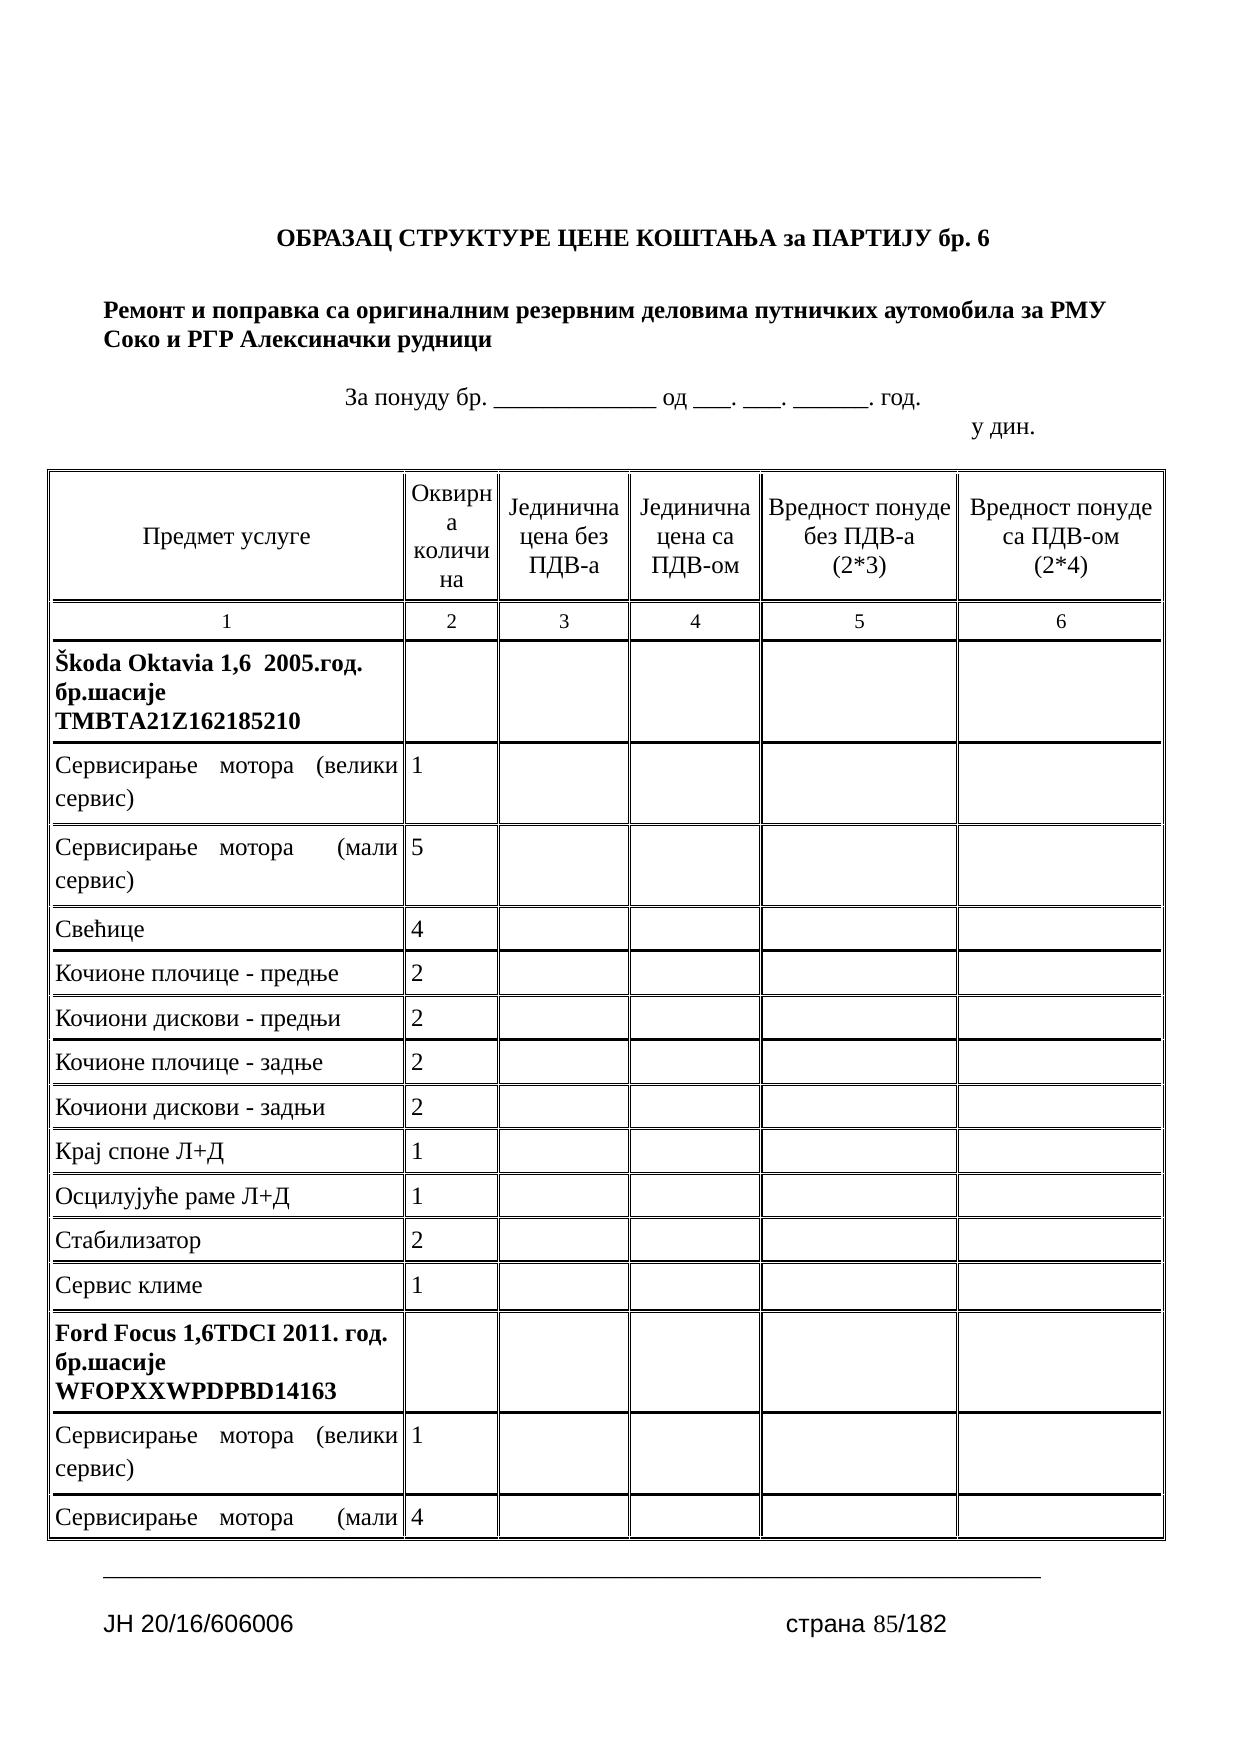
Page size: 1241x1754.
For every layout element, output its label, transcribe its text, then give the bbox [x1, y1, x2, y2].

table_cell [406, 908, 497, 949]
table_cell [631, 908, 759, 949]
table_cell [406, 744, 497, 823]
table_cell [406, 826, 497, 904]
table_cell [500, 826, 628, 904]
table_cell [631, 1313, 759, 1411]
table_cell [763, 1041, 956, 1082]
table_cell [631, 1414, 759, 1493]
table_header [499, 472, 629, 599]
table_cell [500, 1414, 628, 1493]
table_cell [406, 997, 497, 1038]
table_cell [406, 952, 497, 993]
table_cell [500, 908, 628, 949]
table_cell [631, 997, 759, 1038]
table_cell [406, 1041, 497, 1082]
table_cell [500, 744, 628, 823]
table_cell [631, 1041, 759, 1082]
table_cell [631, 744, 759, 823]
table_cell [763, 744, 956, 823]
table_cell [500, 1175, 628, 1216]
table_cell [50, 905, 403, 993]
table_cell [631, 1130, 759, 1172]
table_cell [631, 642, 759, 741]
text Ремонт и поправка са оригиналним резервним деловима путничких аутомобила за РМУ Соко и РГР Алексиначки рудници [103, 296, 1162, 353]
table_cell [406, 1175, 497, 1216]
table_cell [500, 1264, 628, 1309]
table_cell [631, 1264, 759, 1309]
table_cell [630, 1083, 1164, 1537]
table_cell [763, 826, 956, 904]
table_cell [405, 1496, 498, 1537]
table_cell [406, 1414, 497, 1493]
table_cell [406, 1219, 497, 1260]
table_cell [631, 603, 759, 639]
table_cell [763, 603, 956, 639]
text у дин. [103, 411, 1162, 440]
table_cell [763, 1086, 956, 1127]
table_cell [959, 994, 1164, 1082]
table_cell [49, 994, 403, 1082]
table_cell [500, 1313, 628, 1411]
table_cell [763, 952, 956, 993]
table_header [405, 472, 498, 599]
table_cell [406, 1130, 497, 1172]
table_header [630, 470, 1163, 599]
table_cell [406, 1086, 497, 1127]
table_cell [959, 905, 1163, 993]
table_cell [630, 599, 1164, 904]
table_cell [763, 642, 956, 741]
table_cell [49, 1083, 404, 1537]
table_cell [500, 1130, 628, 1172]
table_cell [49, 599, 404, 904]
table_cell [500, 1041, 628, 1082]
text За понуду бр. _____________ од ___. ___. ______. год. [103, 382, 1162, 411]
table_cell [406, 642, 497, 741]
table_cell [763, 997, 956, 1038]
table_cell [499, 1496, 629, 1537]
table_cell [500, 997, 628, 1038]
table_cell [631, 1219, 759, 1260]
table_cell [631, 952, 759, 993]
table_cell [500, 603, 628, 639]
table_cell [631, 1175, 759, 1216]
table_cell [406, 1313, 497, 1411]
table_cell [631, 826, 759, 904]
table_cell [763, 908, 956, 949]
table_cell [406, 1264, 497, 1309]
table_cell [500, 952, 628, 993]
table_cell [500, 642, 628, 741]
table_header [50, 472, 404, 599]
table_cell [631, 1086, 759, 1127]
text ОБРАЗАЦ СТРУКТУРЕ ЦЕНЕ КОШТАЊА за ПАРТИЈУ бр. 6 [103, 223, 1162, 252]
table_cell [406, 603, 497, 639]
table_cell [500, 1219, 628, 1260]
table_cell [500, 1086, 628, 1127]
